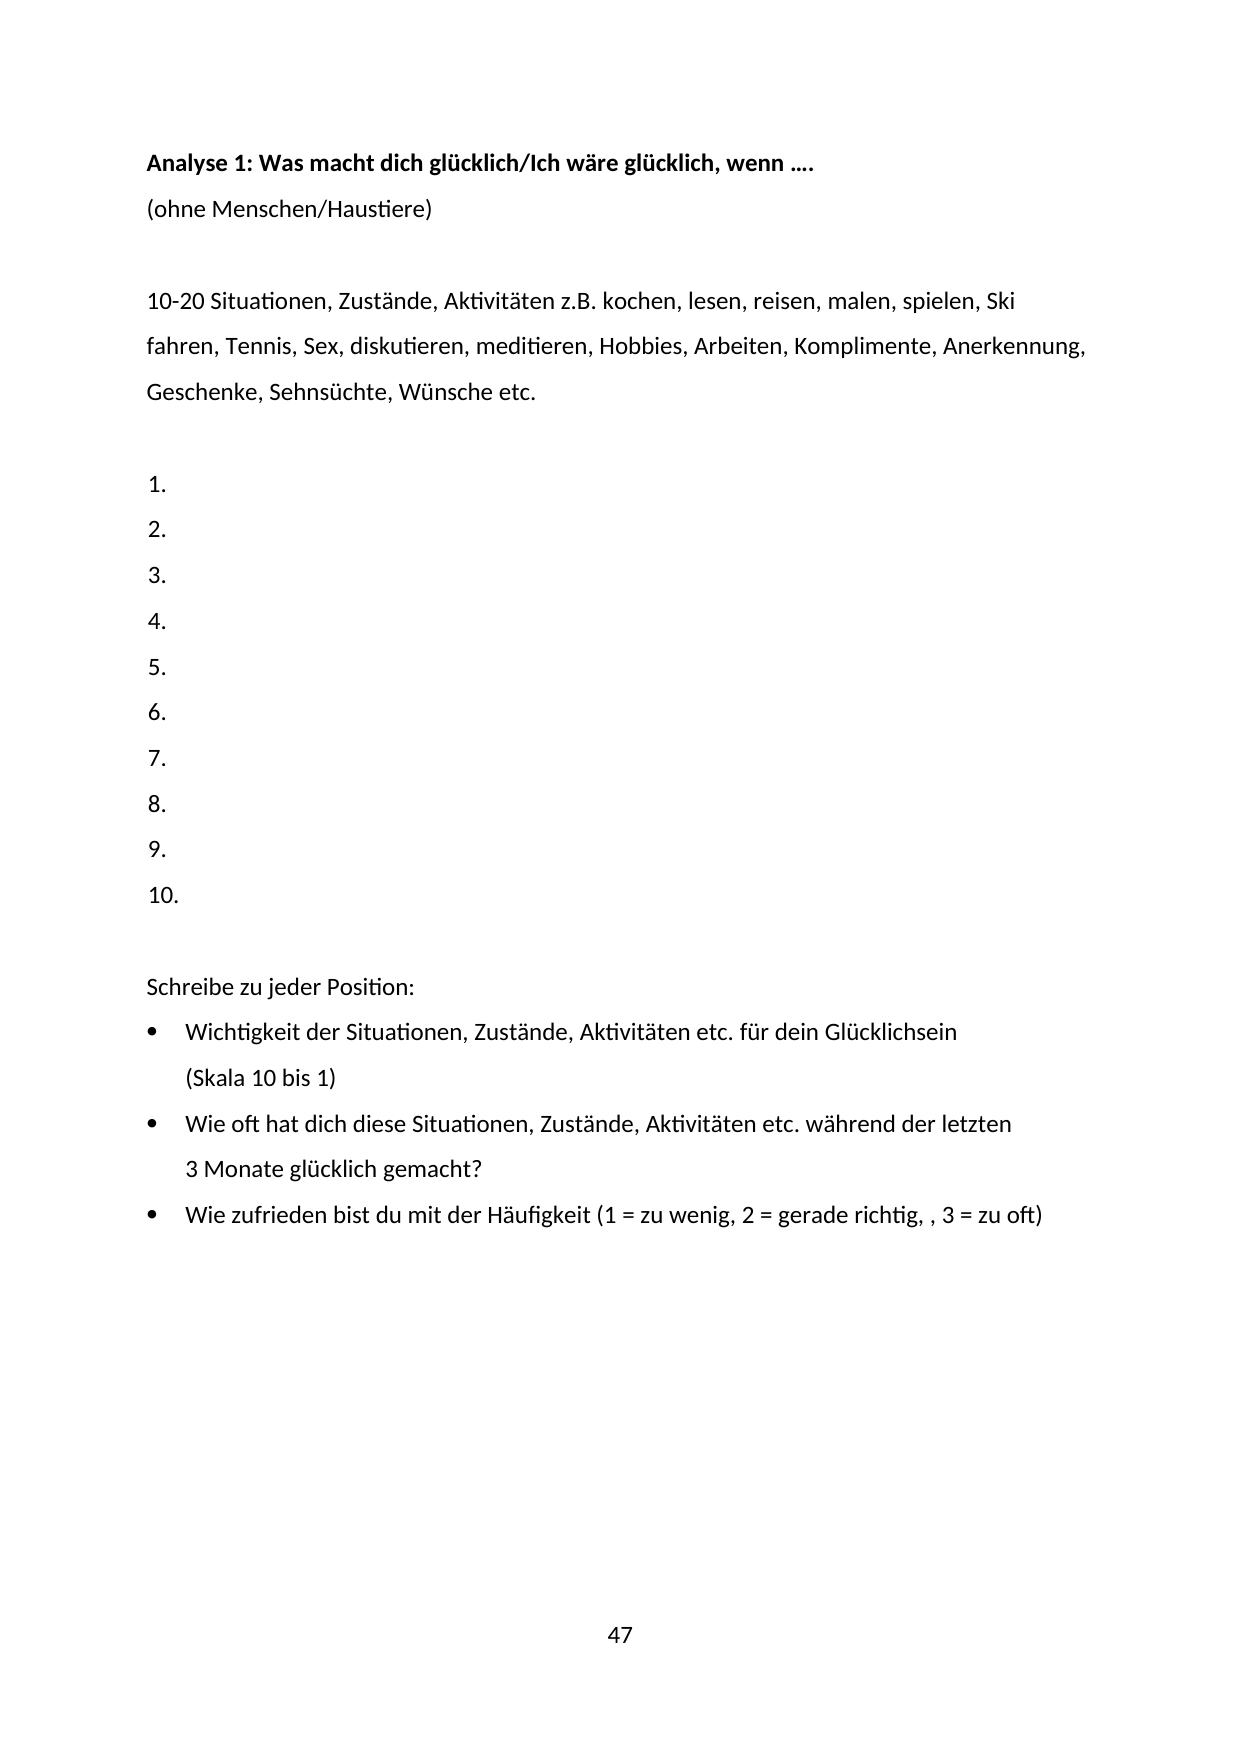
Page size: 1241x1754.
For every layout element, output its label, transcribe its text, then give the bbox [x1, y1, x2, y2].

text 1. [148, 468, 1093, 498]
text 10-20 Situationen, Zustände, Aktivitäten z.B. kochen, lesen, reisen, malen, spielen, Ski fahren, Tennis, Sex, diskutieren, meditieren, Hobbies, Arbeiten, Komplimente, Anerkennung, Geschenke, Sehnsüchte, Wünsche etc. [146, 285, 1093, 407]
list Wie zufrieden bist du mit der Häufigkeit (1 = zu wenig, 2 = gerade richtig, , 3 = zu oft) [148, 1199, 1093, 1230]
text 2. [148, 513, 1093, 544]
list Wichtigkeit der Situationen, Zustände, Aktivitäten etc. für dein Glücklichsein (Skala 10 bis 1) [148, 1016, 1093, 1093]
text Analyse 1: Was macht dich glücklich/Ich wäre glücklich, wenn …. (ohne Menschen/Haustiere) [146, 148, 1093, 224]
list Wie oft hat dich diese Situationen, Zustände, Aktivitäten etc. während der letzten 3 Monate glücklich gemacht? [148, 1108, 1093, 1184]
text 7. [148, 742, 1093, 773]
text 8. [148, 788, 1093, 818]
text Schreibe zu jeder Position: [146, 971, 1093, 1001]
text 4. [148, 605, 1093, 635]
text 3. [148, 559, 1093, 590]
text 9. [148, 833, 1093, 864]
text 10. [148, 879, 1093, 910]
text 5. [148, 651, 1093, 681]
text 6. [148, 696, 1093, 727]
